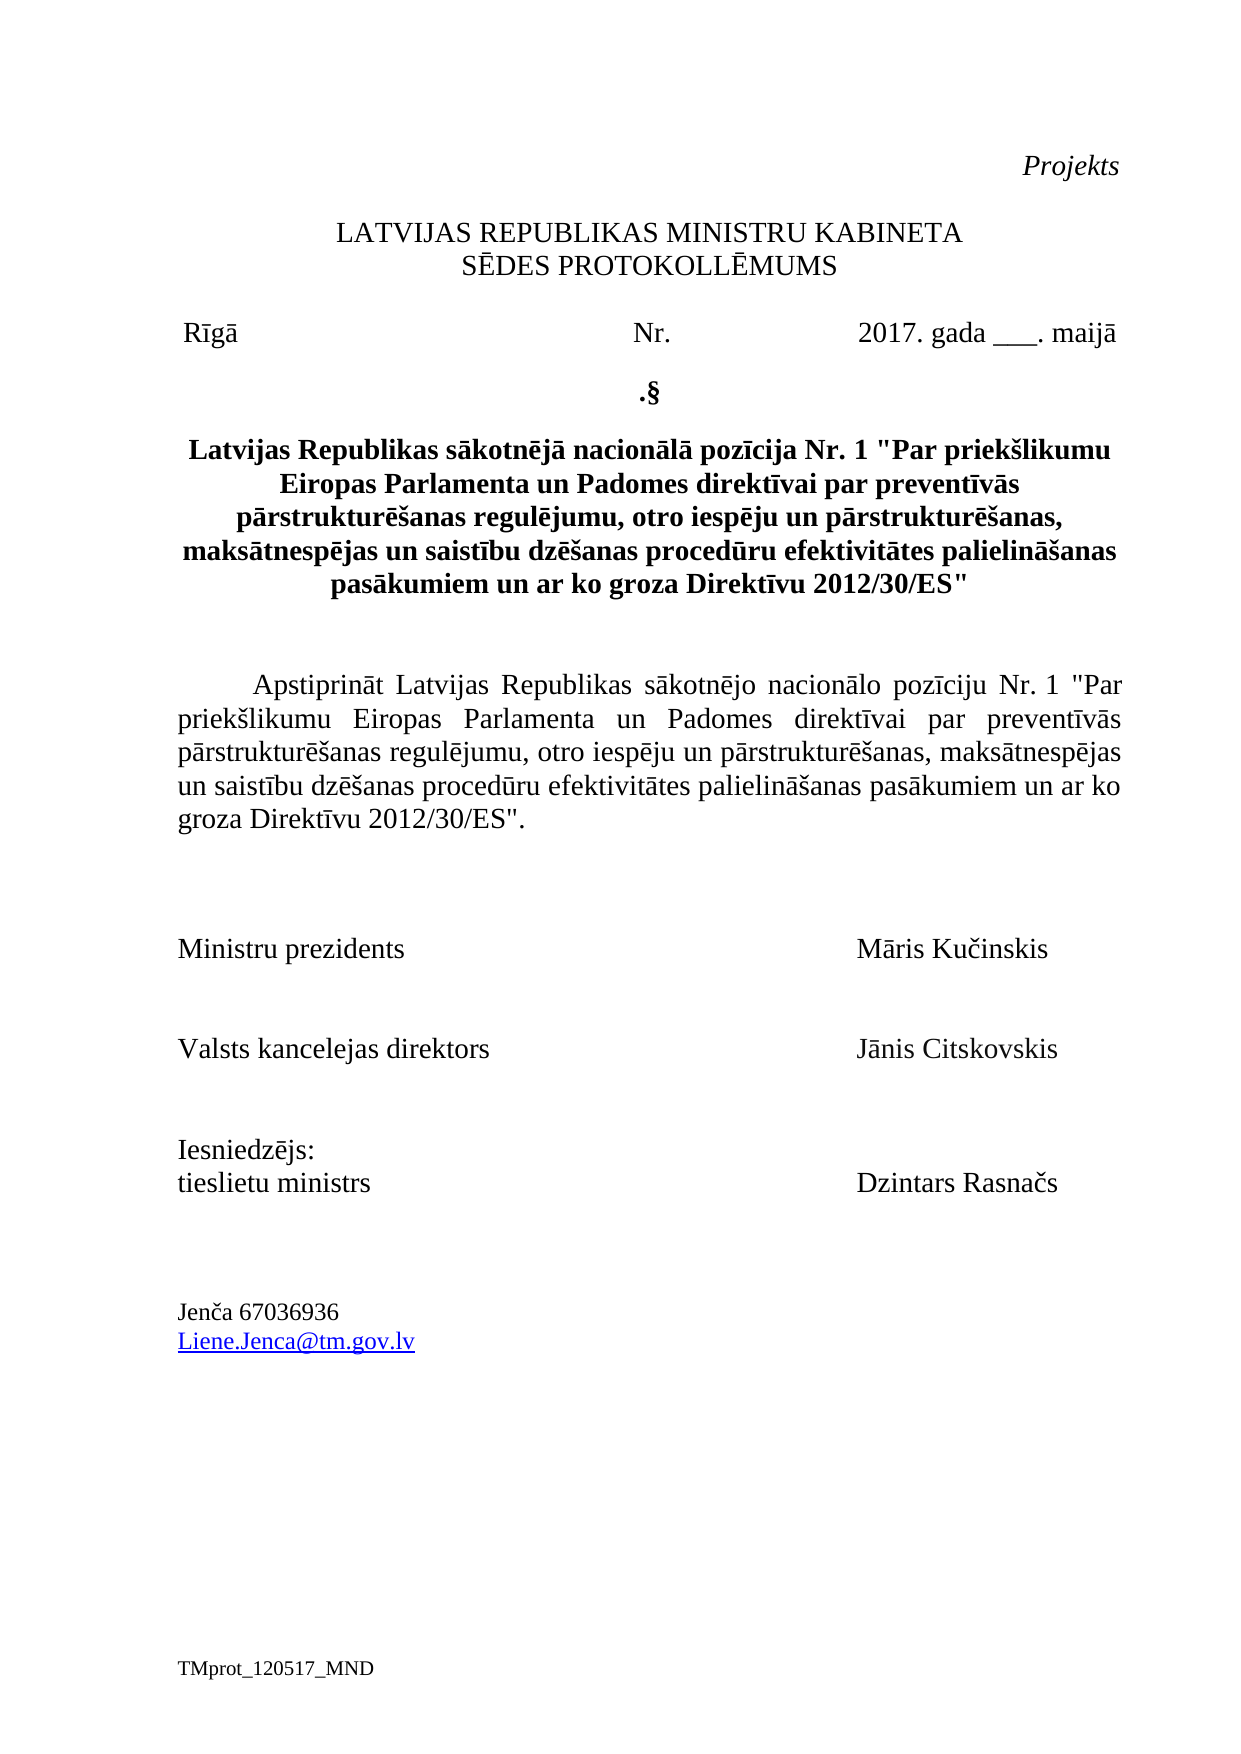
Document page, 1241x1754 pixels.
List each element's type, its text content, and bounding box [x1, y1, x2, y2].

text Rīgā Nr. 2017. gada ___. maijā [177, 315, 1122, 349]
text SĒDES PROTOKOLLĒMUMS [177, 248, 1122, 282]
text Valsts kancelejas direktors Jānis Citskovskis [177, 1031, 1122, 1065]
text tieslietu ministrs Dzintars Rasnačs [177, 1166, 1122, 1199]
text .§ [177, 374, 1122, 407]
text Apstiprināt Latvijas Republikas sākotnējo nacionālo pozīciju Nr. 1 "Par priekšlikumu Eiropas Parlamenta un Padomes direktīvai par preventīvās pārstrukturēšanas regulējumu, otro iespēju un pārstrukturēšanas, maksātnespējas un saistību dzēšanas procedūru efektivitātes palielināšanas pasākumiem un ar ko groza Direktīvu 2012/30/ES". [177, 667, 1122, 835]
text Liene.Jenca@tm.gov.lv [177, 1326, 1122, 1355]
text Ministru prezidents Māris Kučinskis [177, 931, 1122, 964]
text Latvijas Republikas sākotnējā nacionālā pozīcija Nr. 1 "Par priekšlikumu Eiropas Parlamenta un Padomes direktīvai par preventīvās pārstrukturēšanas regulējumu, otro iespēju un pārstrukturēšanas, maksātnespējas un saistību dzēšanas procedūru efektivitātes palielināšanas pasākumiem un ar ko groza Direktīvu 2012/30/ES" [177, 432, 1122, 600]
text Jenča 67036936 [177, 1297, 1122, 1326]
text LATVIJAS REPUBLIKAS MINISTRU KABINETA [177, 215, 1122, 248]
text Projekts [177, 148, 1122, 181]
text Iesniedzējs: [177, 1132, 1122, 1166]
